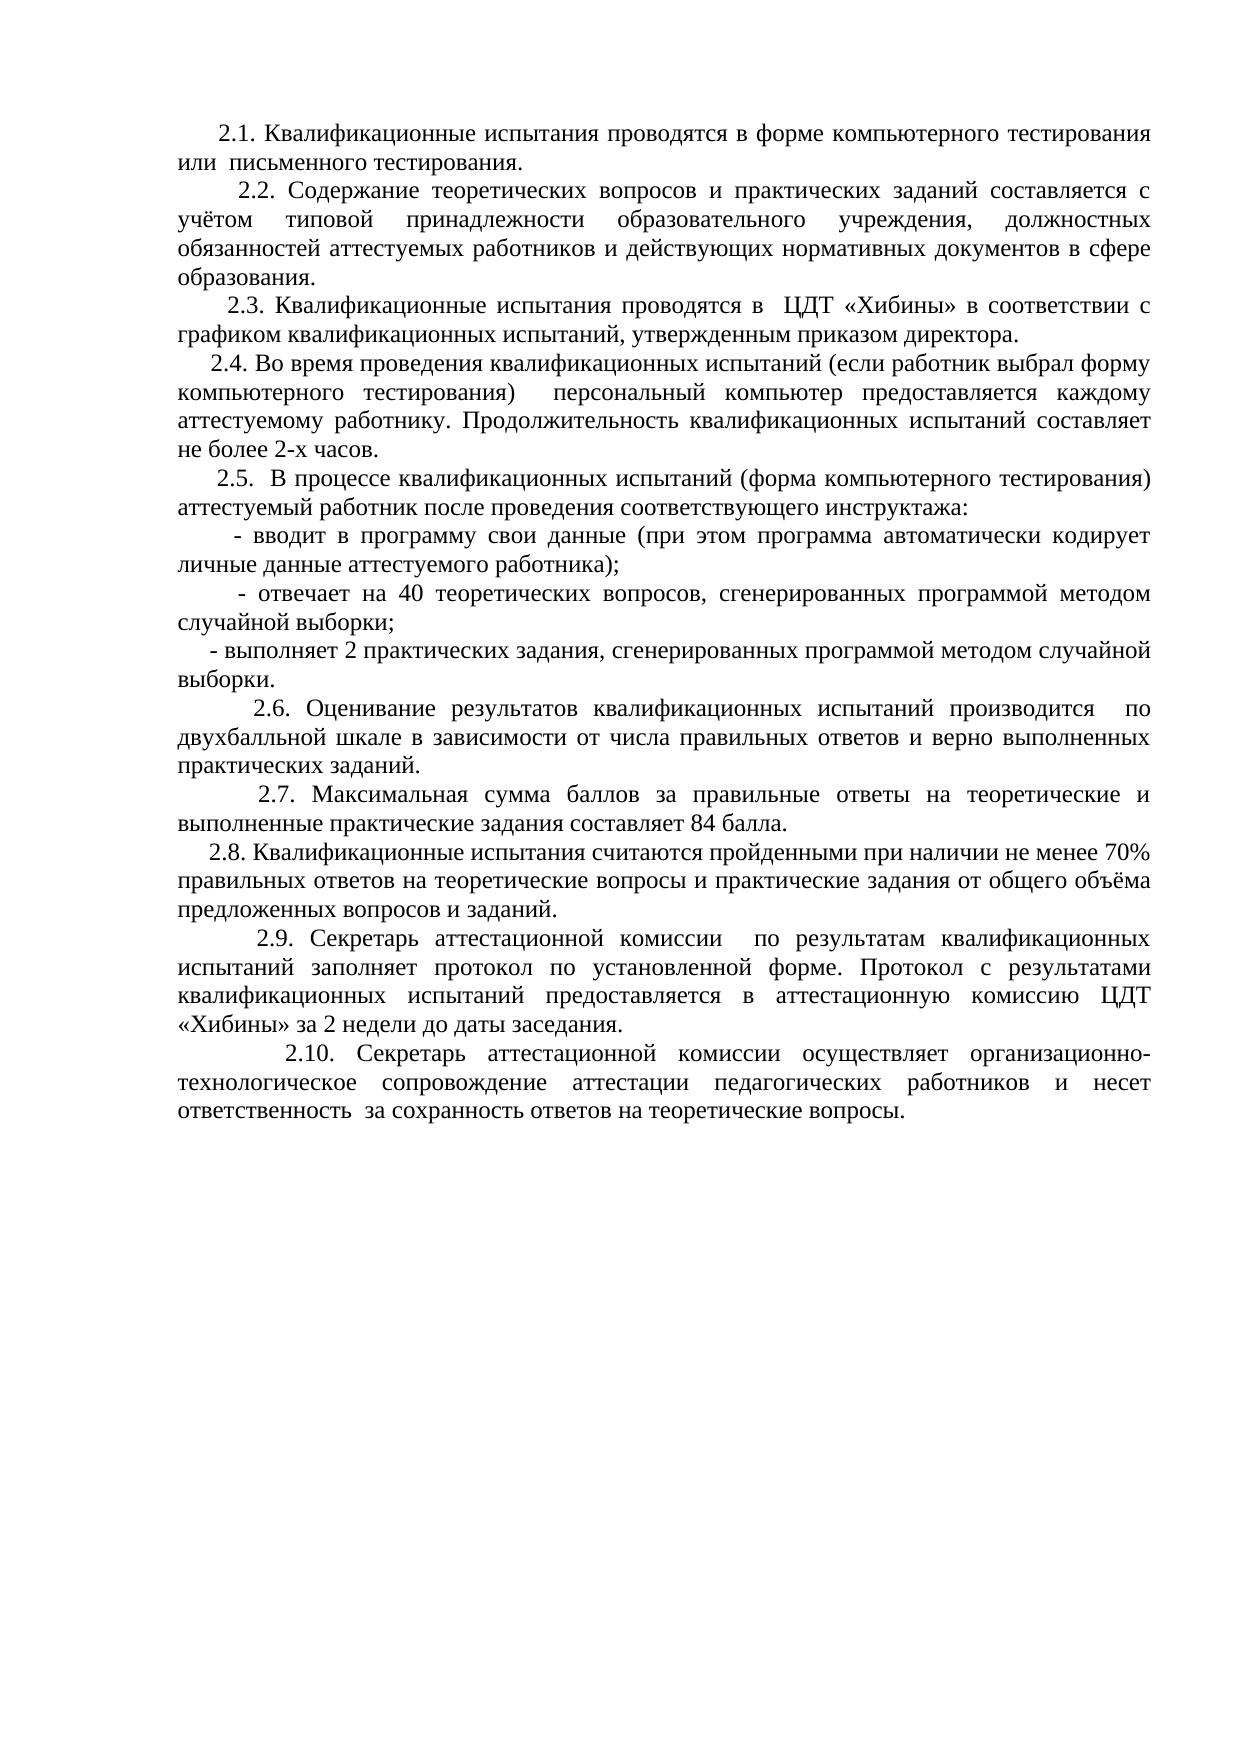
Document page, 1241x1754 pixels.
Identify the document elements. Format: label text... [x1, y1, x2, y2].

text - выполняет 2 практических задания, сгенерированных программой методом случайной выборки. [177, 636, 1152, 693]
text - вводит в программу свои данные (при этом программа автоматически кодирует личные данные аттестуемого работника); [177, 521, 1152, 578]
text 2.9. Секретарь аттестационной комиссии по результатам квалификационных испытаний заполняет протокол по установленной форме. Протокол с результатами квалификационных испытаний предоставляется в аттестационную комиссию ЦДТ «Хибины» за 2 недели до даты заседания. [177, 923, 1152, 1038]
text 2.6. Оценивание результатов квалификационных испытаний производится по двухбалльной шкале в зависимости от числа правильных ответов и верно выполненных практических заданий. [177, 693, 1152, 779]
text - отвечает на 40 теоретических вопросов, сгенерированных программой методом случайной выборки; [177, 578, 1152, 636]
text 2.3. Квалификационные испытания проводятся в ЦДТ «Хибины» в соответствии с графиком квалификационных испытаний, утвержденным приказом директора. [177, 291, 1152, 348]
text 2.7. Максимальная сумма баллов за правильные ответы на теоретические и выполненные практические задания составляет 84 балла. [177, 779, 1152, 837]
text 2.2. Содержание теоретических вопросов и практических заданий составляется с учётом типовой принадлежности образовательного учреждения, должностных обязанностей аттестуемых работников и действующих нормативных документов в сфере образования. [177, 176, 1152, 291]
text 2.4. Во время проведения квалификационных испытаний (если работник выбрал форму компьютерного тестирования) персональный компьютер предоставляется каждому аттестуемому работнику. Продолжительность квалификационных испытаний составляет не более 2-х часов. [177, 348, 1152, 463]
text 2.5. В процессе квалификационных испытаний (форма компьютерного тестирования) аттестуемый работник после проведения соответствующего инструктажа: [177, 463, 1152, 521]
text 2.10. Секретарь аттестационной комиссии осуществляет организационно-технологическое сопровождение аттестации педагогических работников и несет ответственность за сохранность ответов на теоретические вопросы. [177, 1038, 1152, 1124]
text 2.1. Квалификационные испытания проводятся в форме компьютерного тестирования или письменного тестирования. [177, 118, 1152, 176]
text 2.8. Квалификационные испытания считаются пройденными при наличии не менее 70% правильных ответов на теоретические вопросы и практические задания от общего объёма предложенных вопросов и заданий. [177, 837, 1152, 923]
